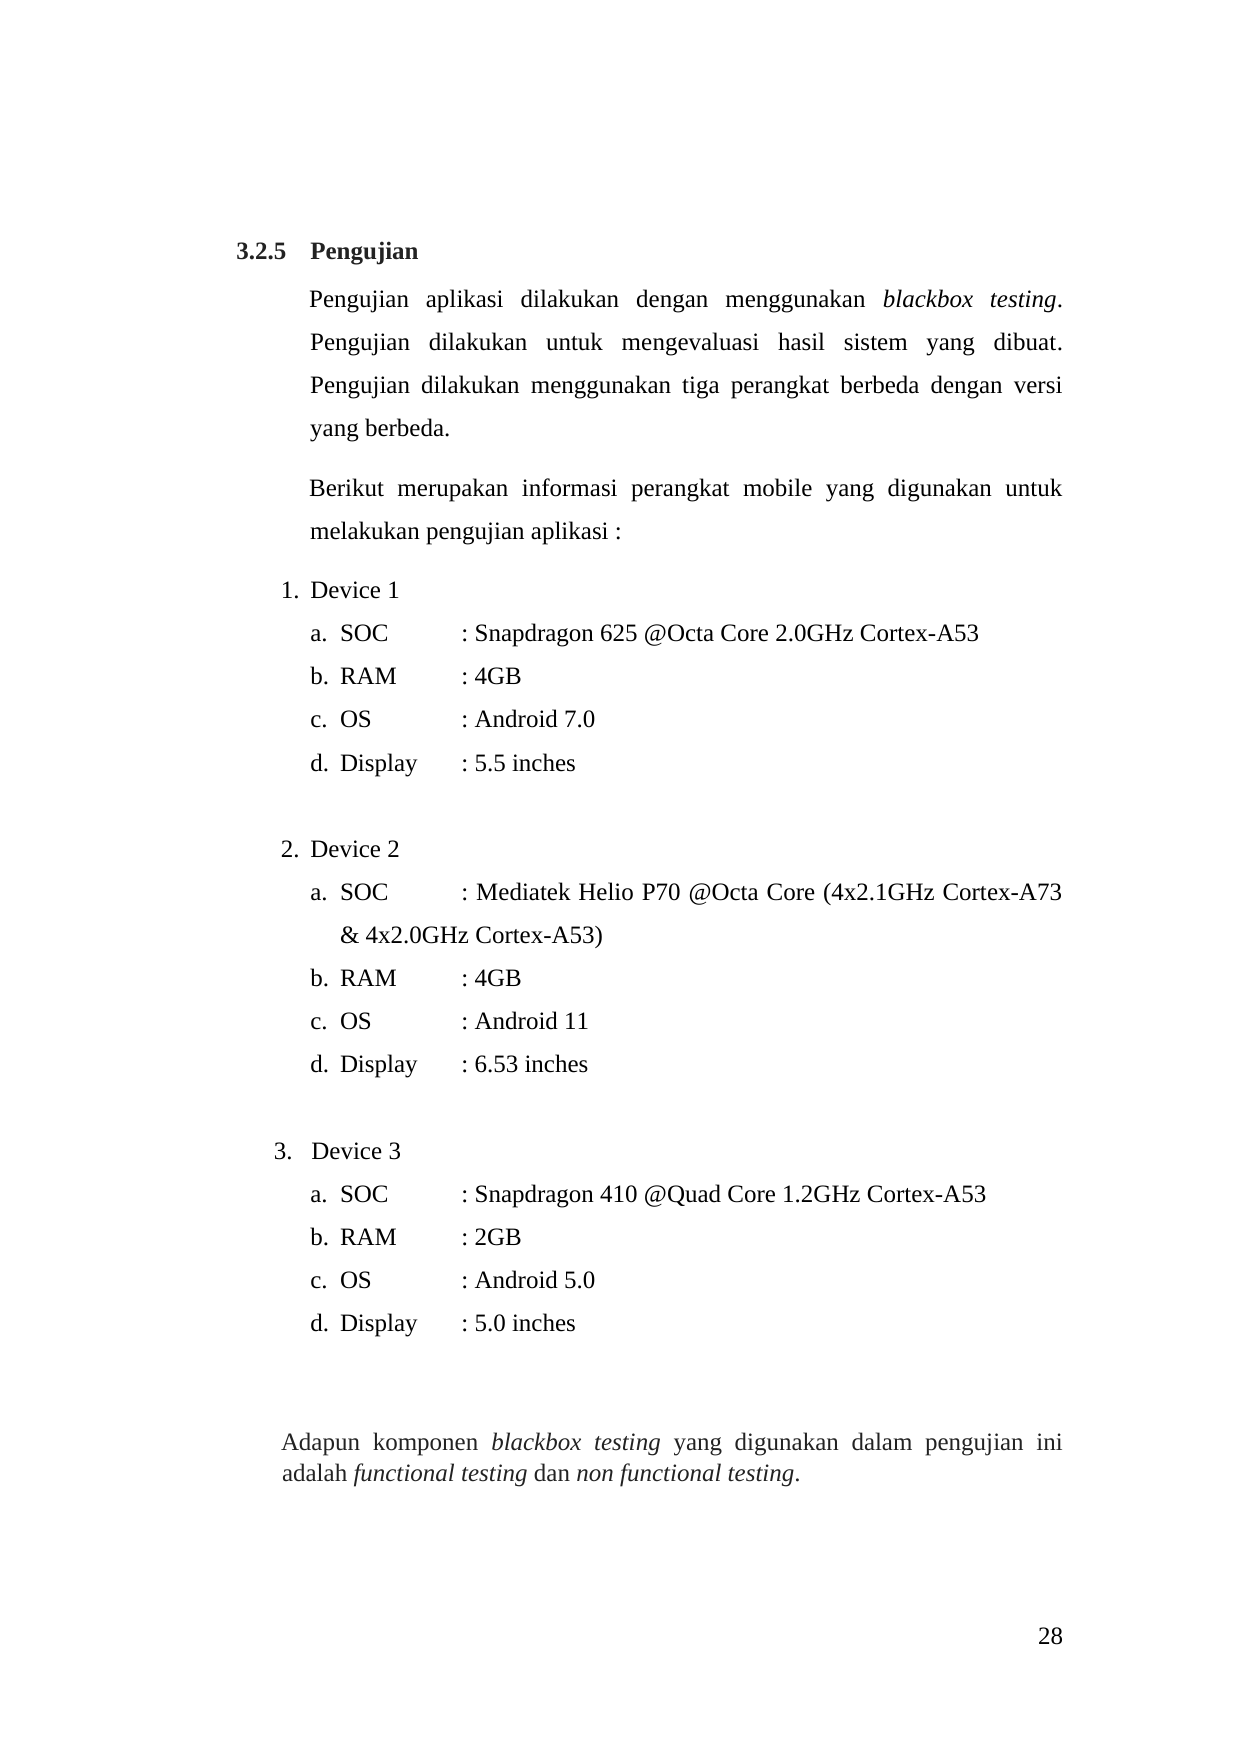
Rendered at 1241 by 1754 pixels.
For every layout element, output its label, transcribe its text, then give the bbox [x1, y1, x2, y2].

list RAM : 4GB [310, 661, 1063, 690]
list Device 1 [281, 575, 1063, 604]
text Berikut merupakan informasi perangkat mobile yang digunakan untuk melakukan pengujian aplikasi : [309, 473, 1063, 545]
text Pengujian aplikasi dilakukan dengan menggunakan blackbox testing. Pengujian dilakukan untuk mengevaluasi hasil sistem yang dibuat. Pengujian dilakukan menggunakan tiga perangkat berbeda dengan versi yang berbeda. [309, 284, 1063, 442]
list OS : Android 11 [310, 1006, 1063, 1035]
list RAM : 2GB [310, 1222, 1063, 1251]
list SOC : Snapdragon 410 @Quad Core 1.2GHz Cortex-A53 [310, 1179, 1063, 1208]
text Adapun komponen blackbox testing yang digunakan dalam pengujian ini adalah functional testing dan non functional testing. [281, 1427, 1063, 1486]
list Display : 6.53 inches [310, 1049, 1063, 1078]
list Display : 5.0 inches [310, 1308, 1063, 1337]
list RAM : 4GB [310, 963, 1063, 992]
list Device 2 [281, 834, 1063, 863]
list Pengujian [236, 236, 1063, 265]
list SOC : Snapdragon 625 @Octa Core 2.0GHz Cortex-A53 [310, 618, 1063, 647]
list OS : Android 7.0 [310, 704, 1063, 733]
list Device 3 [274, 1136, 1063, 1164]
list Display : 5.5 inches [310, 748, 1063, 776]
list OS : Android 5.0 [310, 1265, 1063, 1294]
list SOC : Mediatek Helio P70 @Octa Core (4x2.1GHz Cortex-A73 & 4x2.0GHz Cortex-A53) [310, 877, 1063, 949]
